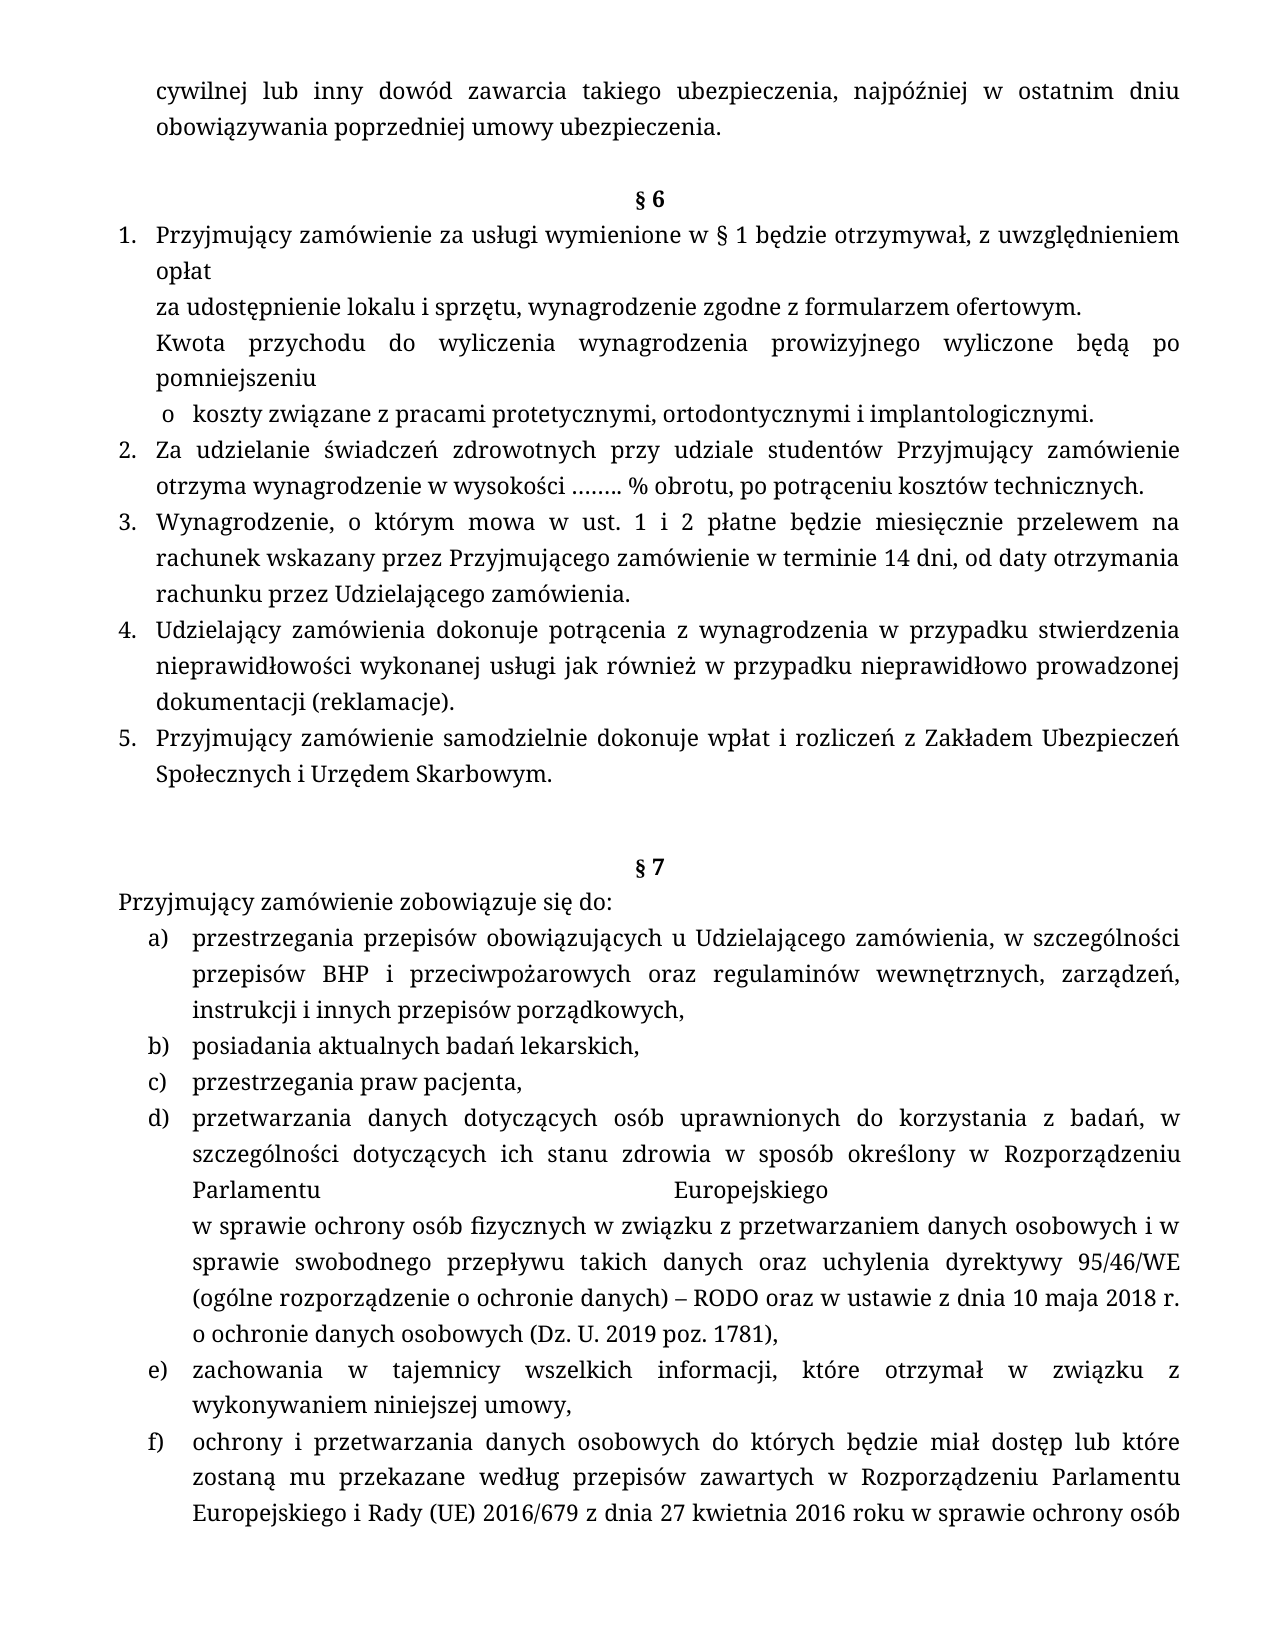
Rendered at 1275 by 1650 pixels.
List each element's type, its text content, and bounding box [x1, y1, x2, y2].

list Wynagrodzenie, o którym mowa w ust. 1 i 2 płatne będzie miesięcznie przelewem na rachunek wskazany przez Przyjmującego zamówienie w terminie 14 dni, od daty otrzymania rachunku przez Udzielającego zamówienia. [118, 506, 1181, 609]
text Przyjmujący zamówienie zobowiązuje się do: [118, 886, 1181, 918]
list przestrzegania przepisów obowiązujących u Udzielającego zamówienia, w szczególności przepisów BHP i przeciwpożarowych oraz regulaminów wewnętrznych, zarządzeń, instrukcji i innych przepisów porządkowych, [148, 922, 1181, 1025]
text 6 [118, 183, 1181, 214]
list posiadania aktualnych badań lekarskich, [148, 1030, 1181, 1061]
list Za udzielanie świadczeń zdrowotnych przy udziale studentów Przyjmujący zamówienie otrzyma wynagrodzenie w wysokości …….. % obrotu, po potrąceniu kosztów technicznych. [118, 434, 1181, 501]
list przetwarzania danych dotyczących osób uprawnionych do korzystania z badań, w szczególności dotyczących ich stanu zdrowia w sposób określony w Rozporządzeniu Parlamentu Europejskiego w sprawie ochrony osób fizycznych w związku z przetwarzaniem danych osobowych i w sprawie swobodnego przepływu takich danych oraz uchylenia dyrektywy 95/46/WE (ogólne rozporządzenie o ochronie danych) – RODO oraz w ustawie z dnia 10 maja 2018 r. o ochronie danych osobowych (Dz. U. 2019 poz. 1781), [148, 1102, 1181, 1349]
list przestrzegania praw pacjenta, [148, 1066, 1181, 1097]
list Przyjmujący zamówienie za usługi wymienione w § 1 będzie otrzymywał, z uwzględnieniem opłat za udostępnienie lokalu i sprzętu, wynagrodzenie zgodne z formularzem ofertowym. [118, 219, 1181, 322]
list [148, 1425, 1181, 1528]
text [118, 75, 1181, 142]
list Kwota przychodu do wyliczenia wynagrodzenia prowizyjnego wyliczone będą po pomniejszeniu o koszty związane z pracami protetycznymi, ortodontycznymi i implantologicznymi. [156, 326, 1181, 429]
list Udzielający zamówienia dokonuje potrącenia z wynagrodzenia w przypadku stwierdzenia nieprawidłowości wykonanej usługi jak również w przypadku nieprawidłowo prowadzonej dokumentacji (reklamacje). [118, 614, 1181, 717]
list Przyjmujący zamówienie samodzielnie dokonuje wpłat i rozliczeń z Zakładem Ubezpieczeń Społecznych i Urzędem Skarbowym. [118, 722, 1181, 789]
list zachowania w tajemnicy wszelkich informacji, które otrzymał w związku z wykonywaniem niniejszej umowy, [148, 1353, 1181, 1421]
text 7 [118, 850, 1181, 882]
